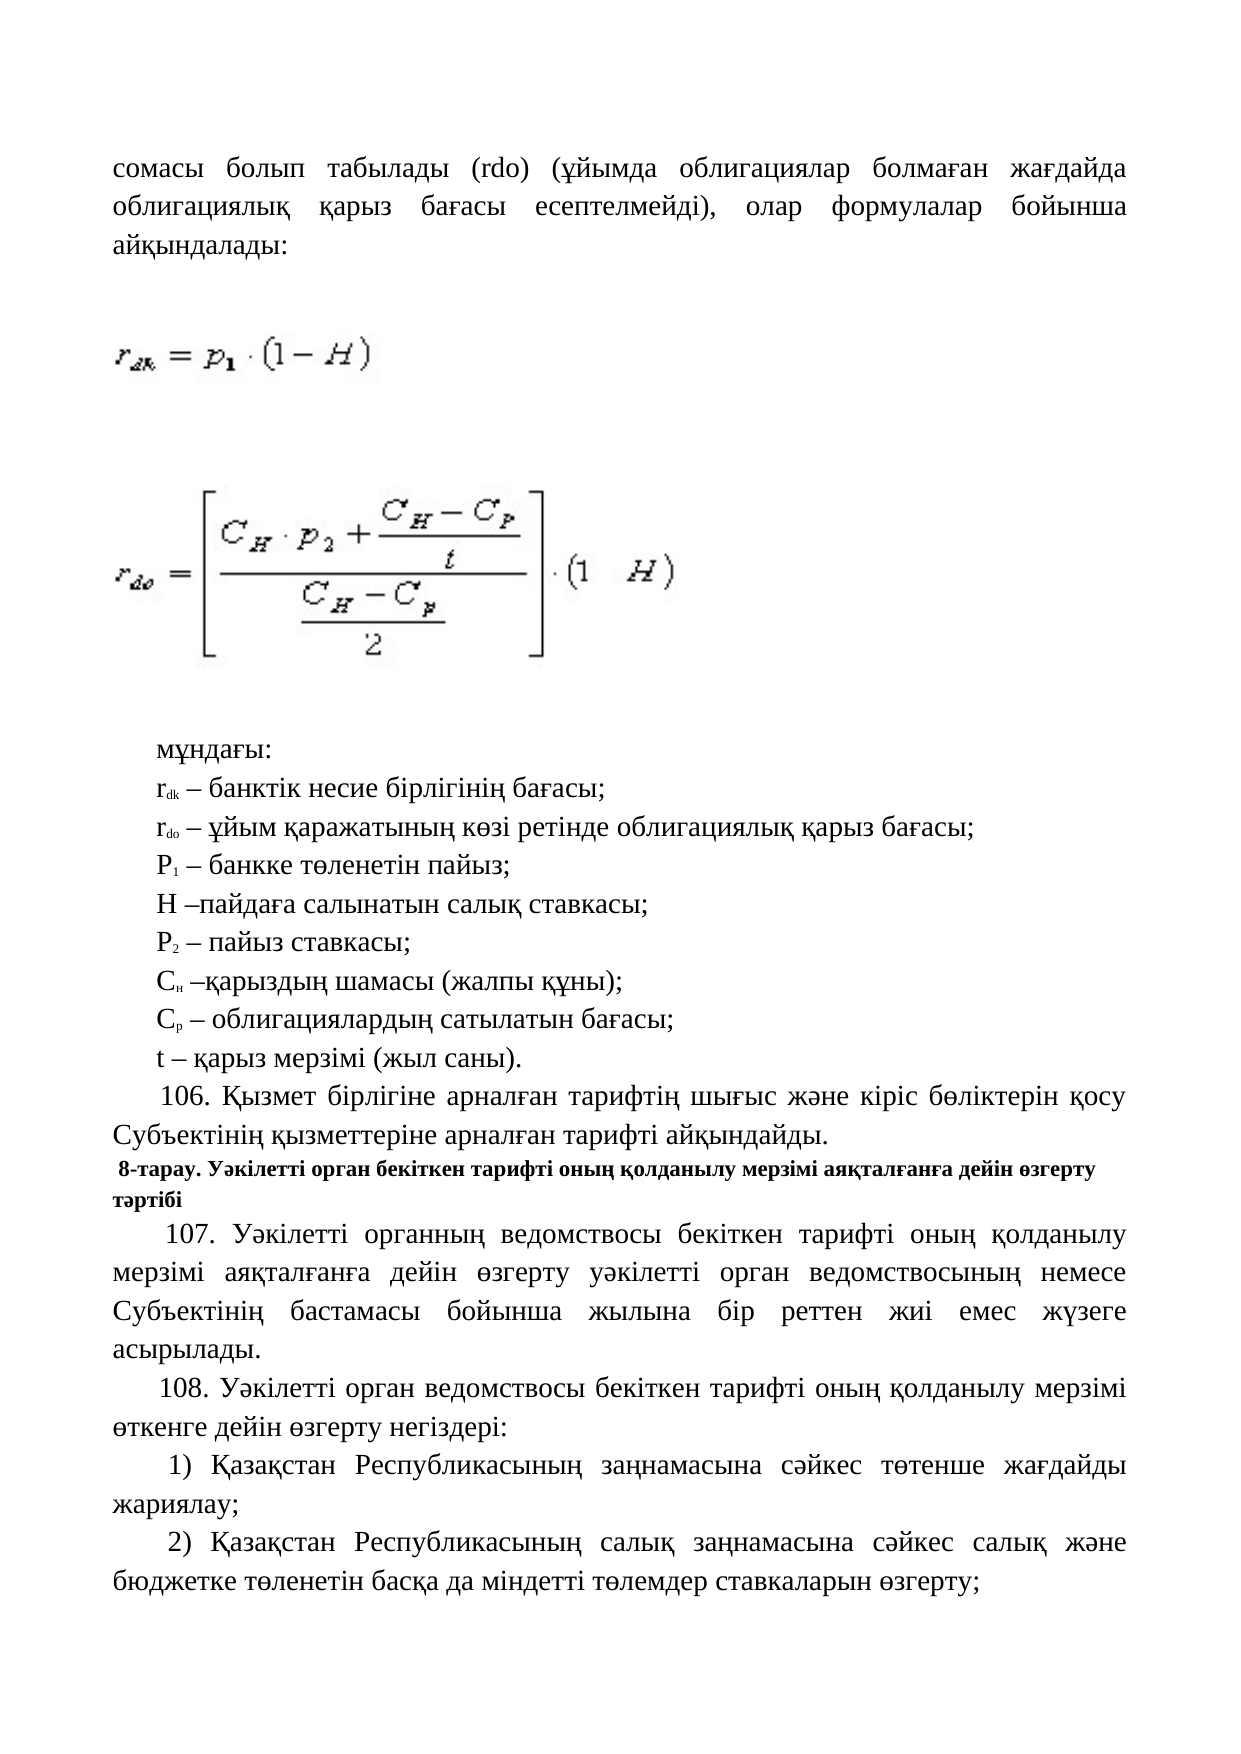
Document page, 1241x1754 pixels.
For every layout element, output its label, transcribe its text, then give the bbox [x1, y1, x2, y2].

picture [112, 333, 382, 384]
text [112, 150, 1128, 261]
text rdk – банктік несие бірлігінің бағасы; [112, 770, 1128, 804]
text Сн –қарыздың шамасы (жалпы құны); [112, 963, 1128, 996]
text Н –пайдаға салынатын салық ставкасы; [112, 886, 1128, 919]
text 1) Қазақстан Республикасының заңнамасына сәйкес төтенше жағдайды жариялау; [112, 1447, 1128, 1519]
text 107. Уәкілетті органның ведомствосы бекіткен тарифті оның қолданылу мерзімі аяқталғанға дейін өзгерту уәкілетті орган ведомствосының немесе Субъектінің бастамасы бойынша жылына бір реттен жиі емес жүзеге асырылады. [112, 1216, 1128, 1365]
text 8-тарау. Уәкілетті орган бекіткен тарифті оның қолданылу мерзімі аяқталғанға дейін өзгерту тәртібі [112, 1156, 1128, 1212]
text мұндағы: [112, 732, 1128, 765]
text t – қарыз мерзімі (жыл саны). [112, 1040, 1128, 1073]
text Р2 – пайыз ставкасы; [112, 924, 1128, 958]
text 2) Қазақстан Республикасының салық заңнамасына сәйкес салық және бюджетке төленетін басқа да міндетті төлемдер ставкаларын өзгерту; [112, 1524, 1128, 1596]
text Ср – облигациялардың сатылатын бағасы; [112, 1001, 1128, 1035]
text P1 – банкке төленетін пайыз; [112, 847, 1128, 881]
text 106. Қызмет бірлігіне арналған тарифтің шығыс және кіріс бөліктерін қосу Субъектінің қызметтеріне арналған тарифті айқындайды. [112, 1078, 1128, 1151]
text rdo – ұйым қаражатының көзі ретінде облигациялық қарыз бағасы; [112, 809, 1128, 842]
text 108. Уәкілетті орган ведомствосы бекіткен тарифті оның қолданылу мерзімі өткенге дейін өзгерту негіздері: [112, 1370, 1128, 1442]
picture [112, 486, 686, 668]
